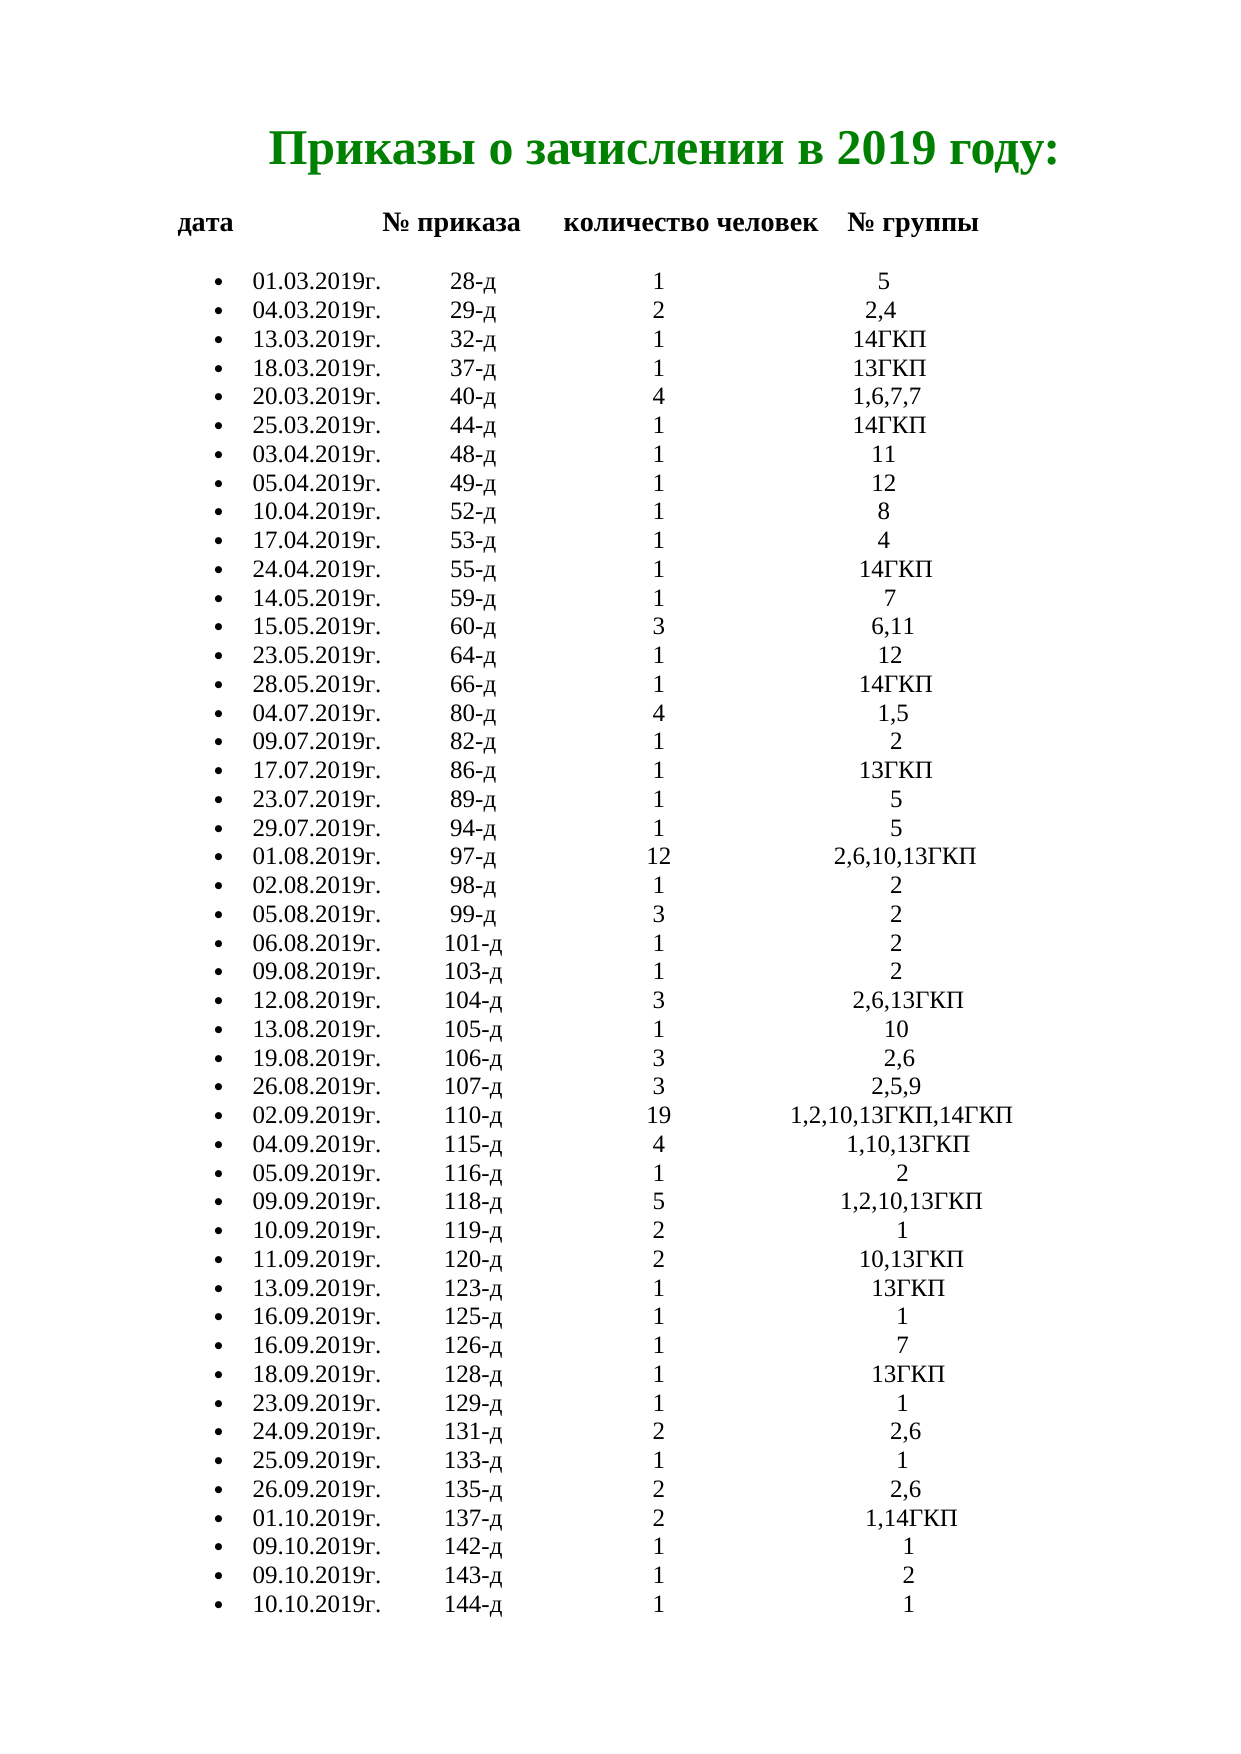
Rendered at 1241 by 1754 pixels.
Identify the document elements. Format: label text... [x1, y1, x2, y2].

list 09.10.2019г. 142-д 1 1 [215, 1531, 1152, 1560]
list 09.09.2019г. 118-д 5 1,2,10,13ГКП [215, 1186, 1152, 1215]
list 04.07.2019г. 80-д 4 1,5 [215, 698, 1152, 726]
list 13.03.2019г. 32-д 1 14ГКП [215, 324, 1152, 353]
list 12.08.2019г. 104-д 3 2,6,13ГКП [215, 985, 1152, 1014]
list 18.09.2019г. 128-д 1 13ГКП [215, 1359, 1152, 1388]
list 11.09.2019г. 120-д 2 10,13ГКП [215, 1244, 1152, 1273]
list 05.09.2019г. 116-д 1 2 [215, 1158, 1152, 1186]
list 26.08.2019г. 107-д 3 2,5,9 [215, 1071, 1152, 1100]
list 04.03.2019г. 29-д 2 2,4 [215, 295, 1152, 324]
list 10.04.2019г. 52-д 1 8 [215, 496, 1152, 525]
list 09.10.2019г. 143-д 1 2 [215, 1560, 1152, 1589]
list 06.08.2019г. 101-д 1 2 [215, 928, 1152, 956]
list 09.08.2019г. 103-д 1 2 [215, 956, 1152, 985]
list 17.04.2019г. 53-д 1 4 [215, 525, 1152, 554]
list 09.07.2019г. 82-д 1 2 [215, 726, 1152, 755]
list 01.03.2019г. 28-д 1 5 [215, 266, 1152, 295]
list 10.10.2019г. 144-д 1 1 [215, 1589, 1152, 1618]
list 02.08.2019г. 98-д 1 2 [215, 870, 1152, 899]
list 17.07.2019г. 86-д 1 13ГКП [215, 755, 1152, 784]
list 05.04.2019г. 49-д 1 12 [215, 468, 1152, 496]
list 16.09.2019г. 126-д 1 7 [215, 1330, 1152, 1359]
list 13.08.2019г. 105-д 1 10 [215, 1014, 1152, 1043]
text дата № приказа количество человек № группы [177, 205, 1152, 237]
list 03.04.2019г. 48-д 1 11 [215, 439, 1152, 468]
list 13.09.2019г. 123-д 1 13ГКП [215, 1273, 1152, 1301]
list 29.07.2019г. 94-д 1 5 [215, 813, 1152, 841]
list 18.03.2019г. 37-д 1 13ГКП [215, 353, 1152, 381]
list 28.05.2019г. 66-д 1 14ГКП [215, 669, 1152, 698]
list 02.09.2019г. 110-д 19 1,2,10,13ГКП,14ГКП [215, 1100, 1152, 1129]
list 23.07.2019г. 89-д 1 5 [215, 784, 1152, 813]
list 14.05.2019г. 59-д 1 7 [215, 583, 1152, 611]
list 01.08.2019г. 97-д 12 2,6,10,13ГКП [215, 841, 1152, 870]
list 23.09.2019г. 129-д 1 1 [215, 1388, 1152, 1416]
list 10.09.2019г. 119-д 2 1 [215, 1215, 1152, 1244]
text Приказы о зачислении в 2019 году: [177, 118, 1152, 176]
list 20.03.2019г. 40-д 4 1,6,7,7 [215, 381, 1152, 410]
list 01.10.2019г. 137-д 2 1,14ГКП [215, 1503, 1152, 1531]
list 25.09.2019г. 133-д 1 1 [215, 1445, 1152, 1474]
list 16.09.2019г. 125-д 1 1 [215, 1301, 1152, 1330]
list 26.09.2019г. 135-д 2 2,6 [215, 1474, 1152, 1503]
list 19.08.2019г. 106-д 3 2,6 [215, 1043, 1152, 1071]
list 24.04.2019г. 55-д 1 14ГКП [215, 554, 1152, 583]
list 24.09.2019г. 131-д 2 2,6 [215, 1416, 1152, 1445]
list 04.09.2019г. 115-д 4 1,10,13ГКП [215, 1129, 1152, 1158]
list 05.08.2019г. 99-д 3 2 [215, 899, 1152, 928]
list 23.05.2019г. 64-д 1 12 [215, 640, 1152, 669]
list 25.03.2019г. 44-д 1 14ГКП [215, 410, 1152, 439]
list 15.05.2019г. 60-д 3 6,11 [215, 611, 1152, 640]
